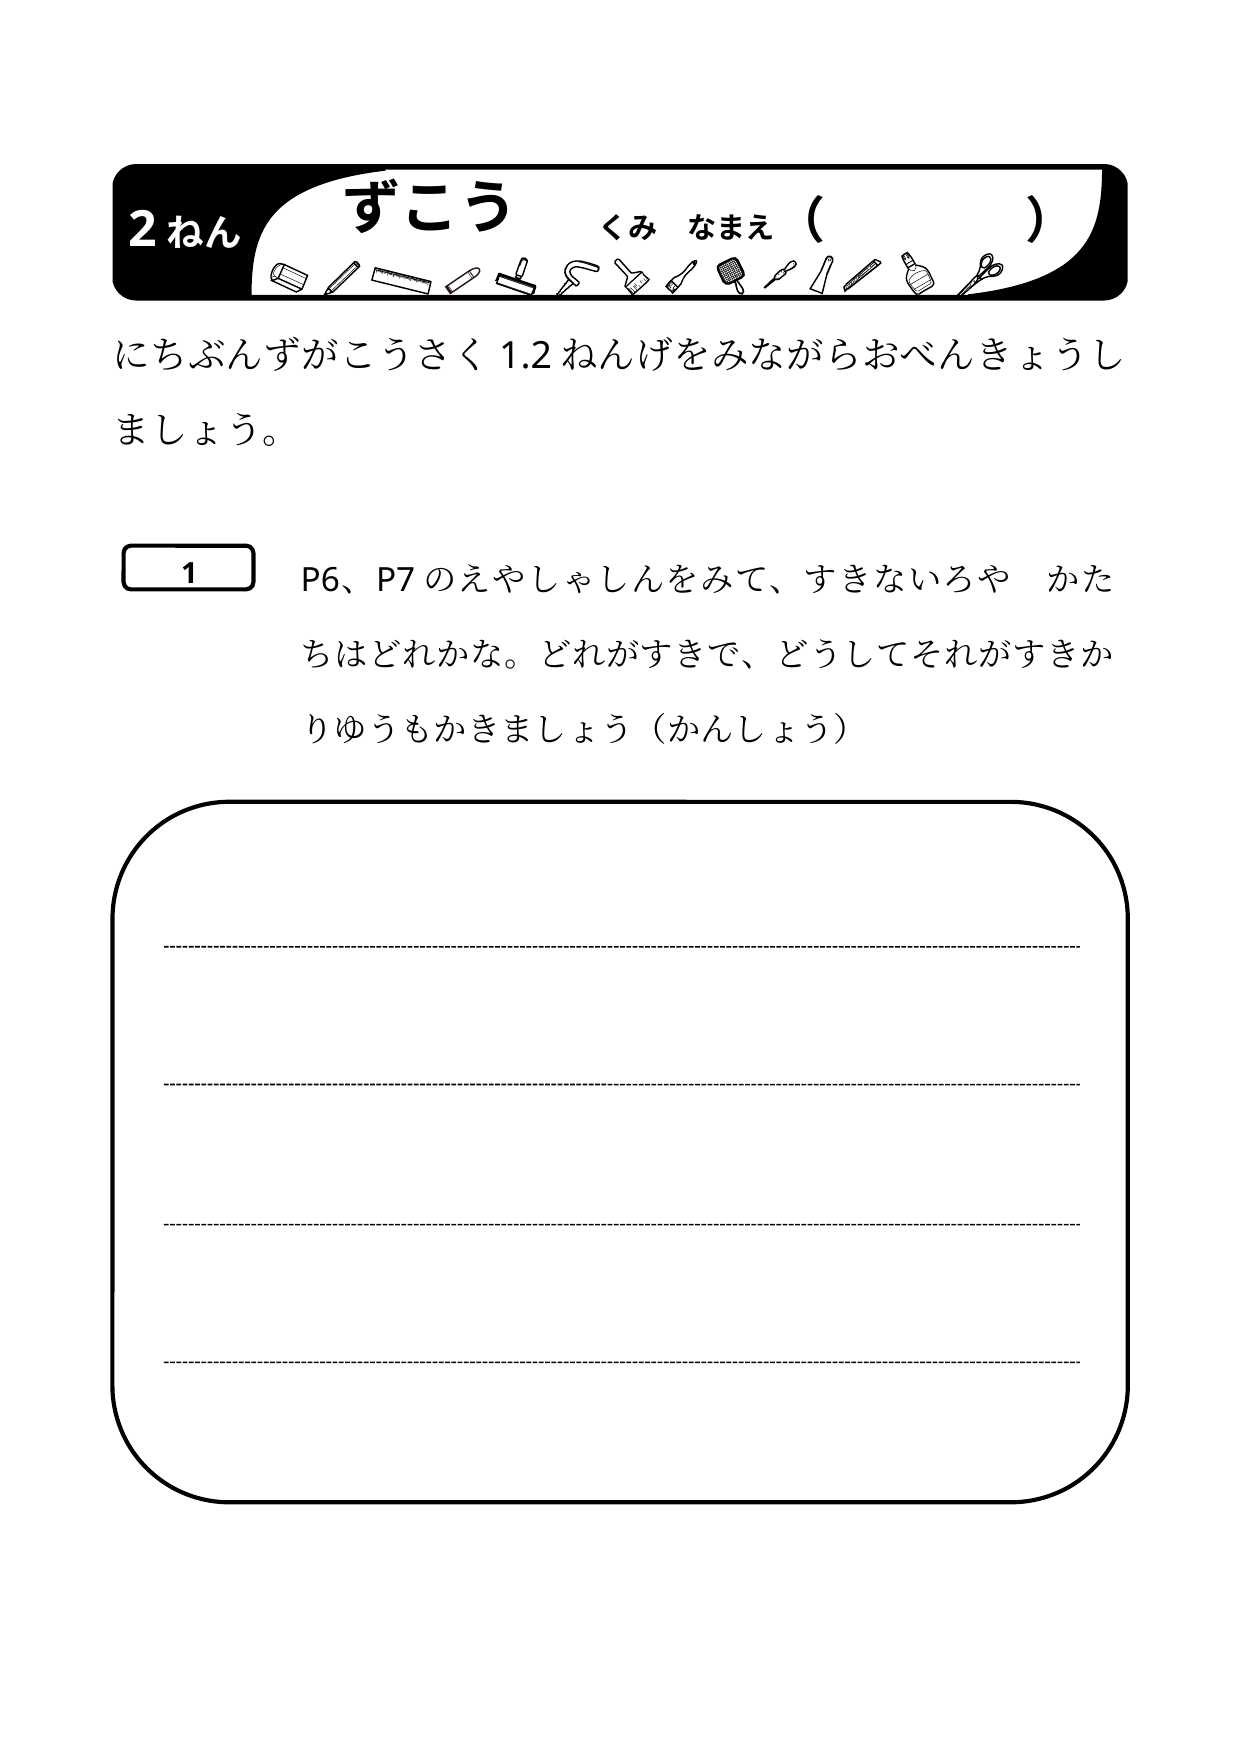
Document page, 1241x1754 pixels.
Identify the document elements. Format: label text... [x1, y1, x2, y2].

text にちぶんずがこうさく1.2ねんげをみながらおべんきょうしましょう。 [112, 314, 1128, 464]
table_header [113, 540, 289, 764]
table_header P6、P7のえやしゃしんをみて、すきないろや かたちはどれかな。どれがすきで、どうしてそれがすきか りゆうもかきましょう（かんしょう） [289, 540, 1127, 764]
